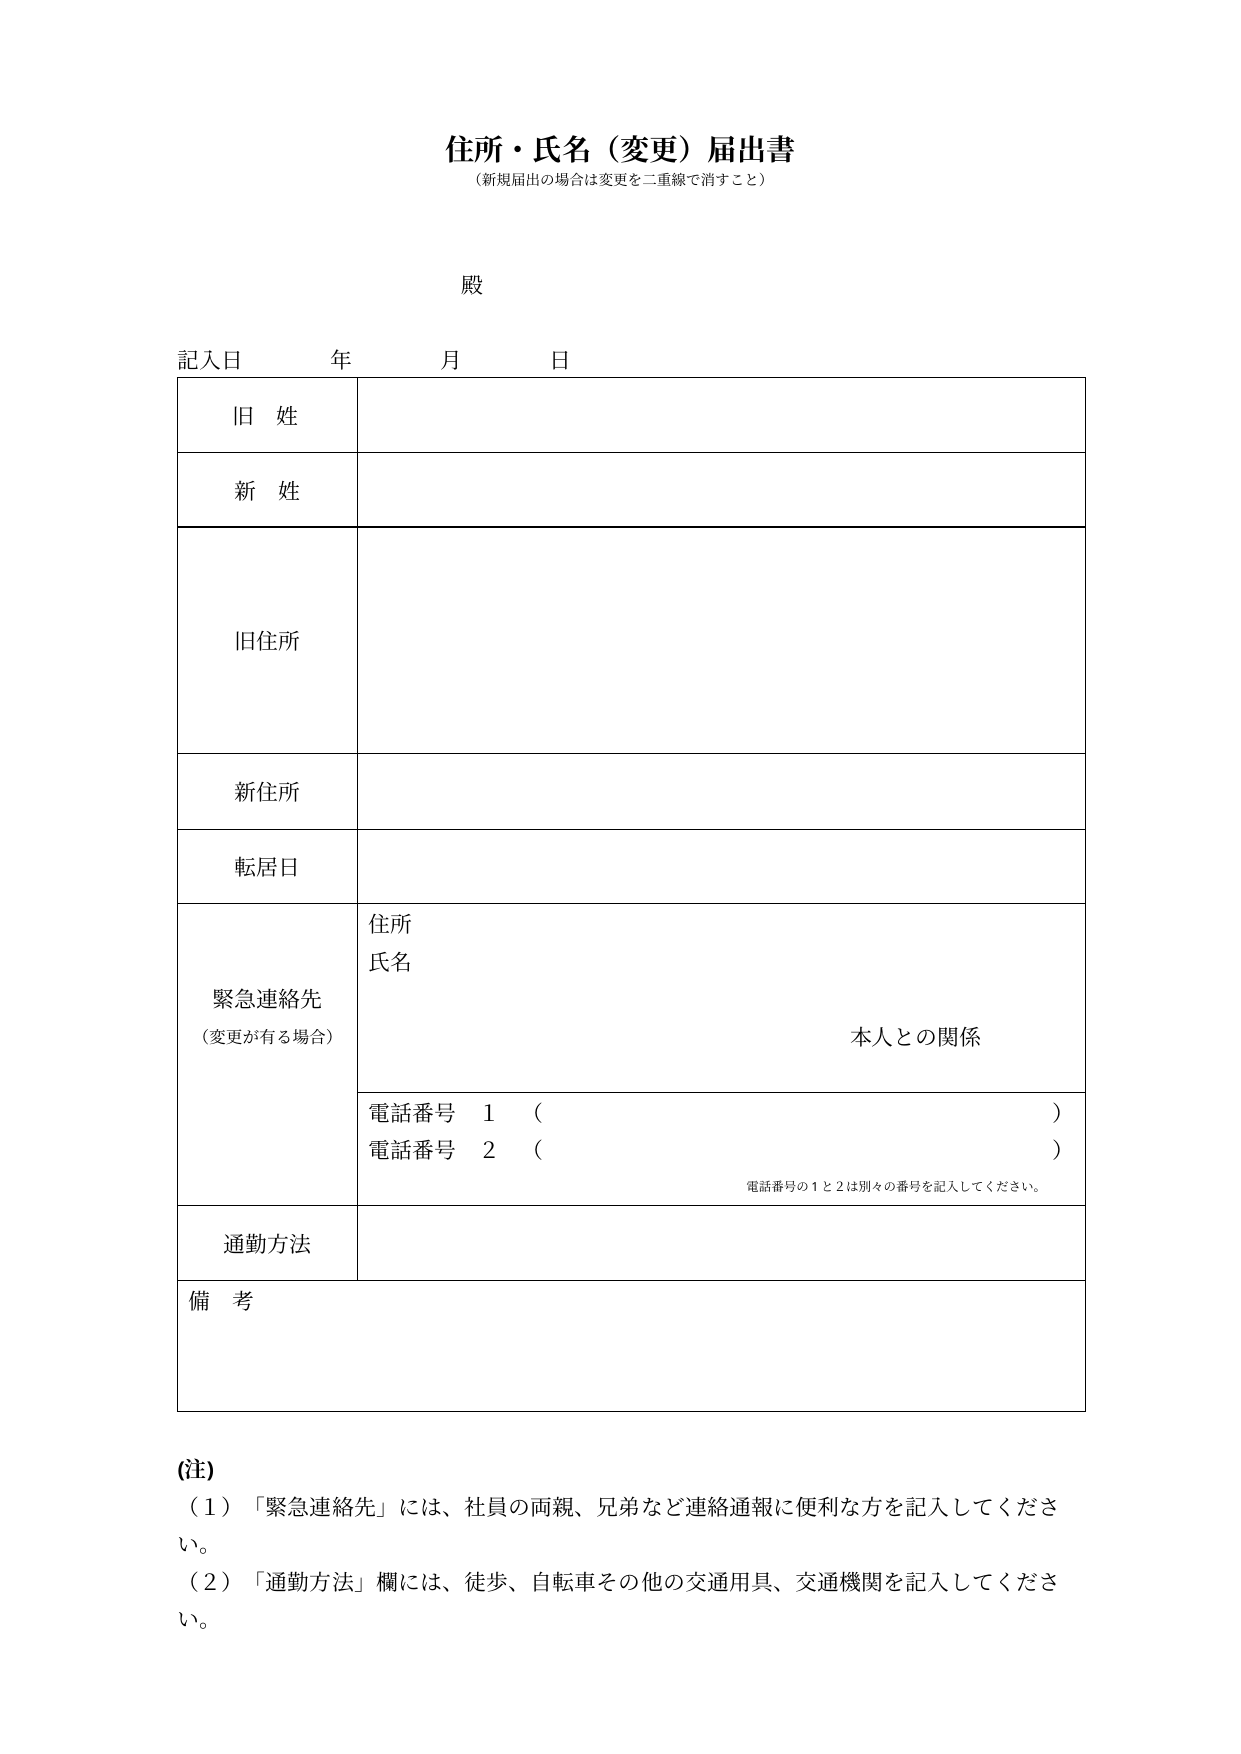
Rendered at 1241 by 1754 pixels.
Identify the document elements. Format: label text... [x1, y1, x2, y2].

table_cell [358, 1206, 1085, 1280]
table_header 旧 姓 [178, 378, 357, 452]
table_cell 新住所 [178, 754, 357, 828]
text （新規届出の場合は変更を二重線で消すこと） [177, 169, 1063, 190]
text 殿 [177, 265, 1063, 302]
table_cell [358, 528, 1085, 752]
table_cell [358, 830, 1085, 903]
table_header [358, 378, 1085, 452]
table_cell 新 姓 [178, 453, 357, 526]
text （２）「通勤方法」欄には、徒歩、自転車その他の交通用具、交通機関を記入してください。 [177, 1562, 1063, 1637]
table_cell 備 考 [178, 1281, 1085, 1411]
table_cell ） ） 電話番号の1と２は別々の番号を記入してください。 [713, 1093, 1085, 1205]
text (注) [177, 1449, 1063, 1487]
text 記入日 年 月 日 [177, 340, 1063, 377]
table_cell [358, 453, 1085, 526]
table_cell [358, 754, 1085, 828]
text （１）「緊急連絡先」には、社員の両親、兄弟など連絡通報に便利な方を記入してください。 [177, 1487, 1063, 1562]
table_cell 転居日 [178, 830, 357, 903]
table_cell 通勤方法 [178, 1206, 357, 1280]
text 住所・氏名（変更）届出書 [177, 127, 1063, 169]
table_cell 住所 氏名 本人との関係 [358, 904, 1085, 1092]
table_cell 電話番号 １ （ 電話番号 ２ （ [358, 1093, 713, 1205]
table_cell 旧住所 [178, 528, 357, 752]
table_cell 緊急連絡先 （変更が有る場合） [178, 904, 357, 1205]
